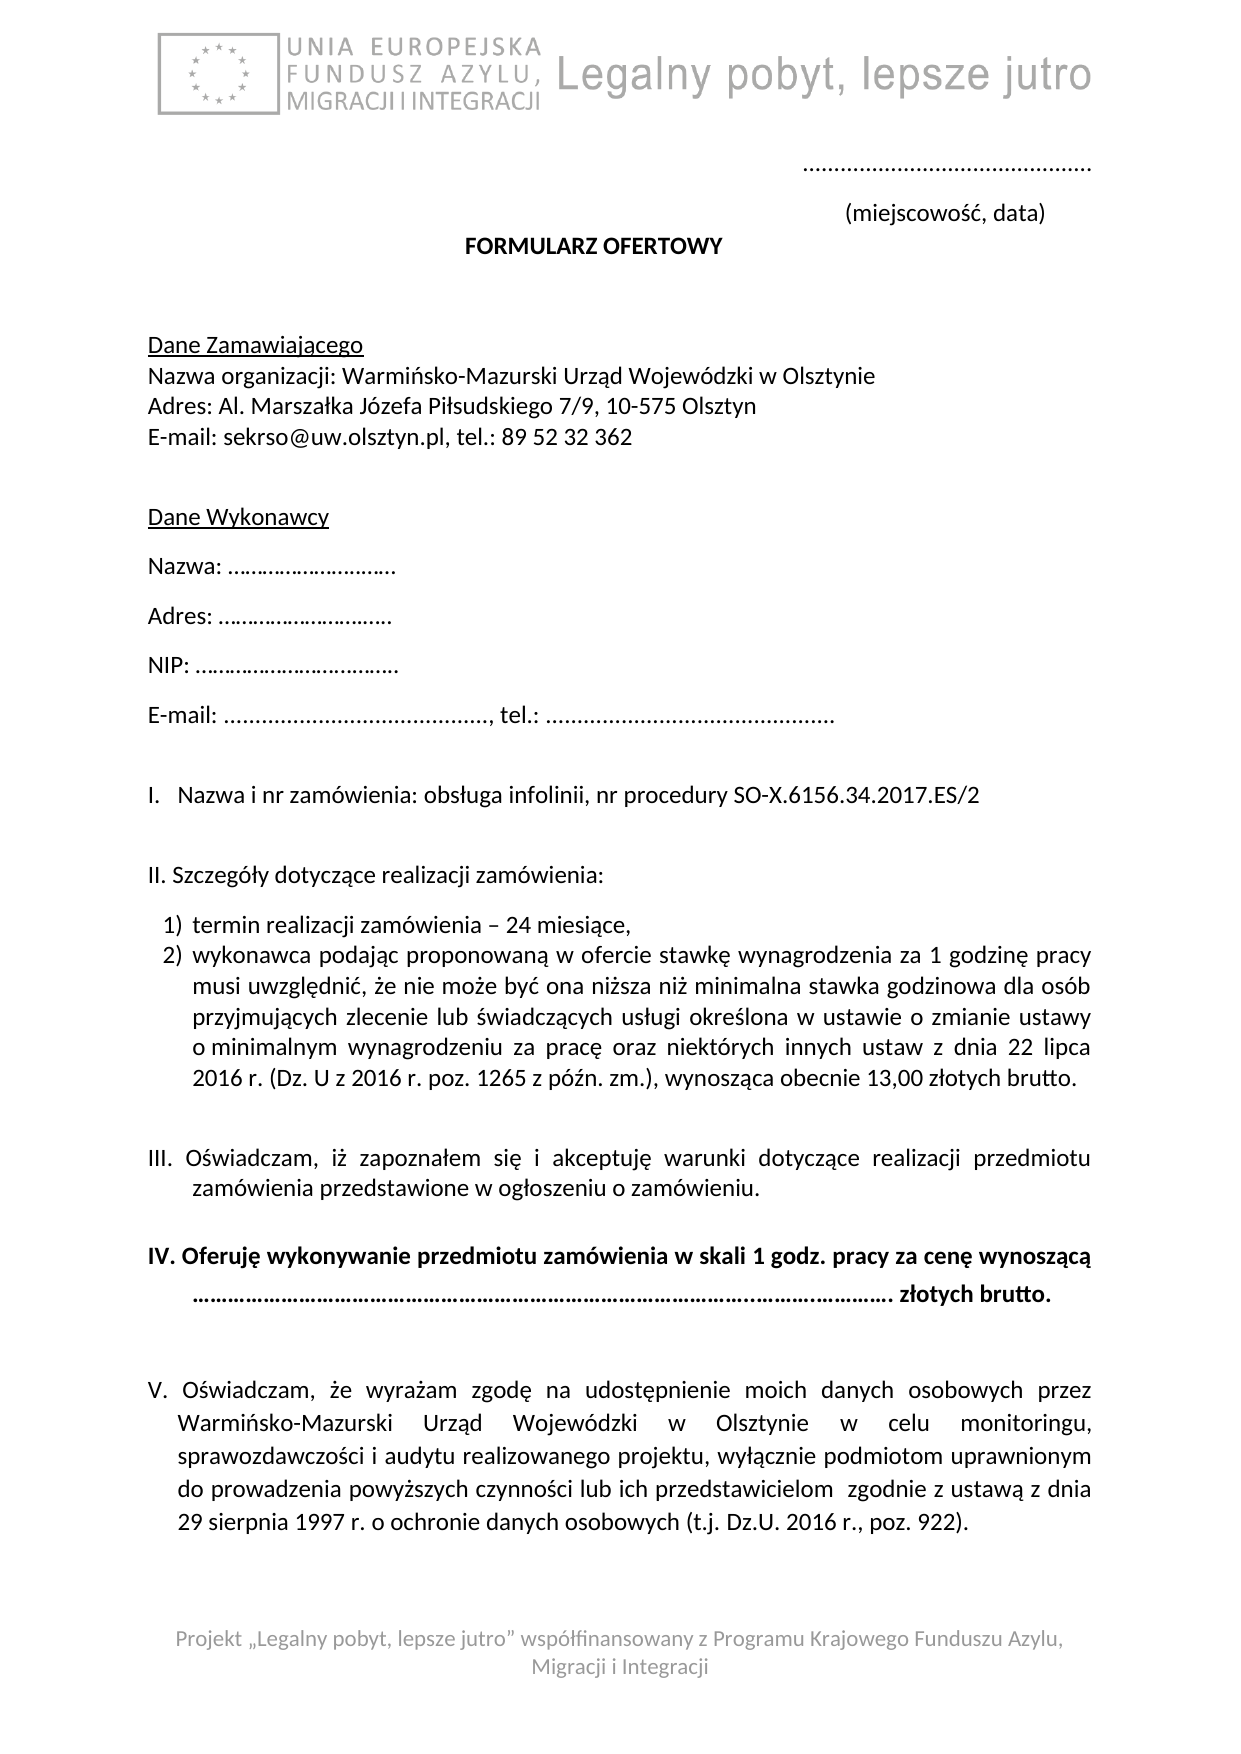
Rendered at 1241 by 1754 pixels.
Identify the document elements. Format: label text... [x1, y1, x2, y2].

list III. Oświadczam, iż zapoznałem się i akceptuję warunki dotyczące realizacji przedmiotu zamówienia przedstawione w ogłoszeniu o zamówieniu. [148, 1142, 1093, 1203]
text II. Szczegóły dotyczące realizacji zamówienia: [148, 859, 1093, 890]
list E-mail: sekrso@uw.olsztyn.pl, tel.: 89 52 32 362 [148, 421, 1093, 451]
text E-mail: .........................................., tel.: .............................................. [148, 699, 1093, 730]
list Dane Zamawiającego [148, 329, 1093, 360]
text NIP: ……………………...…….. [148, 650, 1093, 680]
list termin realizacji zamówienia – 24 miesiące, [162, 909, 1093, 939]
text V. Oświadczam, że wyrażam zgodę na udostępnienie moich danych osobowych przez Warmińsko-Mazurski Urząd Wojewódzki w Olsztynie w celu monitoringu, sprawozdawczości i audytu realizowanego projektu, wyłącznie podmiotom uprawnionym do prowadzenia powyższych czynności lub ich przedstawicielom zgodnie z ustawą z dnia 29 sierpnia 1997 r. o ochronie danych osobowych (t.j. Dz.U. 2016 r., poz. 922). [148, 1374, 1093, 1537]
text IV. Oferuję wykonywanie przedmiotu zamówienia w skali 1 godz. pracy za cenę wynoszącą …………………………………………………………………………………..……….…………. złotych brutto. [148, 1233, 1093, 1308]
picture [149, 18, 1093, 131]
list Nazwa i nr zamówienia: obsługa infolinii, nr procedury SO-X.6156.34.2017.ES/2 [148, 779, 1093, 810]
text .............................................. [177, 148, 1093, 178]
list wykonawca podając proponowaną w ofercie stawkę wynagrodzenia za 1 godzinę pracy musi uwzględnić, że nie może być ona niższa niż minimalna stawka godzinowa dla osób przyjmujących zlecenie lub świadczących usługi określona w ustawie o zmianie ustawy o minimalnym wynagrodzeniu za pracę oraz niektórych innych ustaw z dnia 22 lipca 2016 r. (Dz. U z 2016 r. poz. 1265 z późn. zm.), wynosząca obecnie 13,00 złotych brutto. [162, 939, 1093, 1092]
text Dane Wykonawcy [148, 501, 1093, 531]
text Nazwa: …………………..…… [148, 551, 1093, 581]
text (miejscowość, data) FORMULARZ OFERTOWY [148, 197, 1093, 261]
text Adres: …………………….….. [148, 600, 1093, 631]
list Nazwa organizacji: Warmińsko-Mazurski Urząd Wojewódzki w Olsztynie [148, 360, 1093, 390]
list Adres: Al. Marszałka Józefa Piłsudskiego 7/9, 10-575 Olsztyn [148, 390, 1093, 421]
